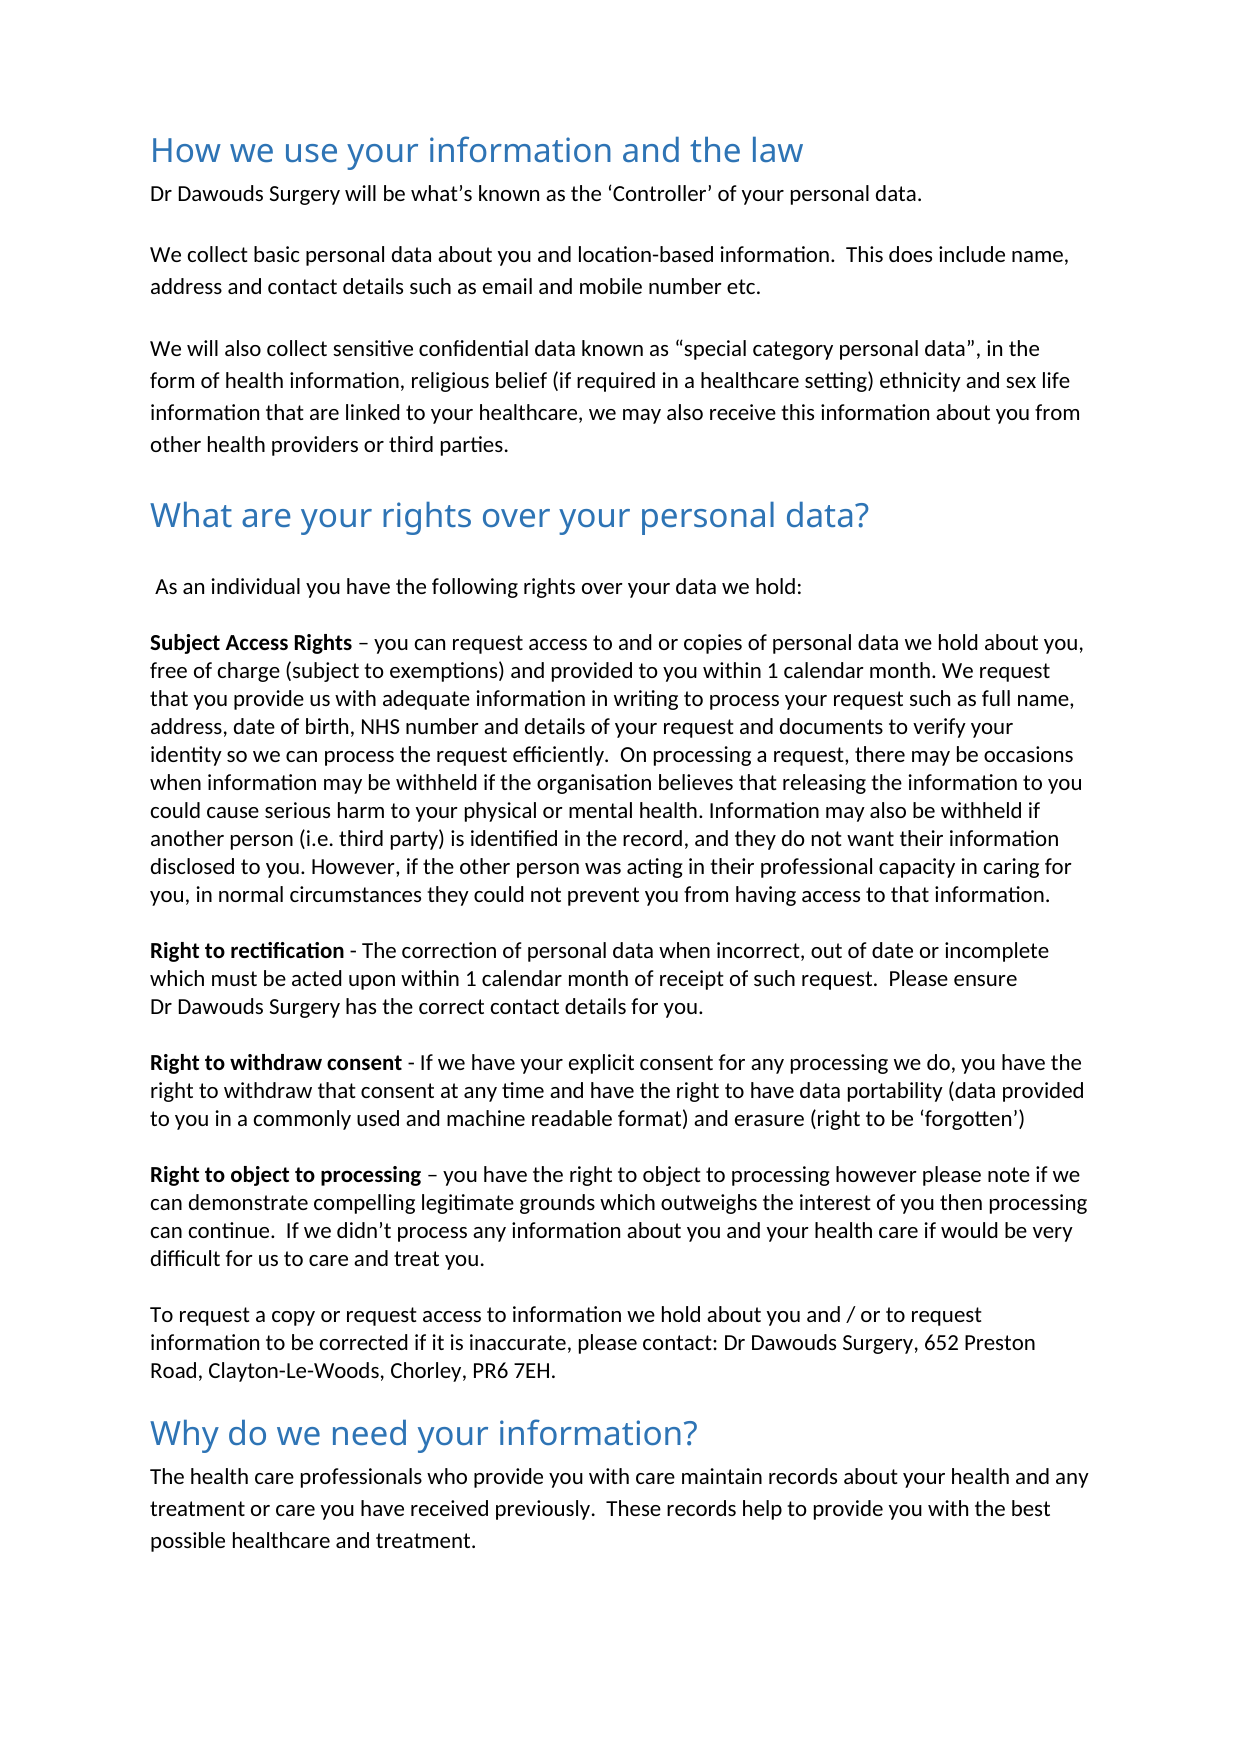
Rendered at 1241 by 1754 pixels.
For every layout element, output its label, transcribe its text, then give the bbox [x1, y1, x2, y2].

text We collect basic personal data about you and location-based information. This does include name, address and contact details such as email and mobile number etc. [150, 240, 1090, 301]
text The health care professionals who provide you with care maintain records about your health and any treatment or care you have received previously. These records help to provide you with the best possible healthcare and treatment. [150, 1462, 1090, 1554]
subtitle Why do we need your information? [150, 1409, 1090, 1455]
text Right to withdraw consent - If we have your explicit consent for any processing we do, you have the right to withdraw that consent at any time and have the right to have data portability (data provided to you in a commonly used and machine readable format) and erasure (right to be ‘forgotten’) [150, 1048, 1090, 1132]
text As an individual you have the following rights over your data we hold: [150, 572, 1090, 600]
text To request a copy or request access to information we hold about you and / or to request information to be corrected if it is inaccurate, please contact: Dr Dawouds Surgery, 652 Preston Road, Clayton-Le-Woods, Chorley, PR6 7EH. [150, 1301, 1090, 1384]
subtitle How we use your information and the law [150, 127, 1090, 172]
text Dr Dawouds Surgery will be what’s known as the ‘Controller’ of your personal data. [150, 179, 1090, 207]
subtitle What are your rights over your personal data? [150, 492, 1090, 537]
text Right to object to processing – you have the right to object to processing however please note if we can demonstrate compelling legitimate grounds which outweighs the interest of you then processing can continue. If we didn’t process any information about you and your health care if would be very difficult for us to care and treat you. [150, 1160, 1090, 1272]
text Dr Dawouds Surgery has the correct contact details for you. [150, 992, 1090, 1020]
text Subject Access Rights – you can request access to and or copies of personal data we hold about you, free of charge (subject to exemptions) and provided to you within 1 calendar month. We request that you provide us with adequate information in writing to process your request such as full name, address, date of birth, NHS number and details of your request and documents to verify your identity so we can process the request efficiently. On processing a request, there may be occasions when information may be withheld if the organisation believes that releasing the information to you could cause serious harm to your physical or mental health. Information may also be withheld if another person (i.e. third party) is identified in the record, and they do not want their information disclosed to you. However, if the other person was acting in their professional capacity in caring for you, in normal circumstances they could not prevent you from having access to that information. [150, 628, 1090, 908]
text Right to rectification - The correction of personal data when incorrect, out of date or incomplete which must be acted upon within 1 calendar month of receipt of such request. Please ensure [150, 936, 1090, 992]
text We will also collect sensitive confidential data known as “special category personal data”, in the form of health information, religious belief (if required in a healthcare setting) ethnicity and sex life information that are linked to your healthcare, we may also receive this information about you from other health providers or third parties. [150, 334, 1090, 458]
